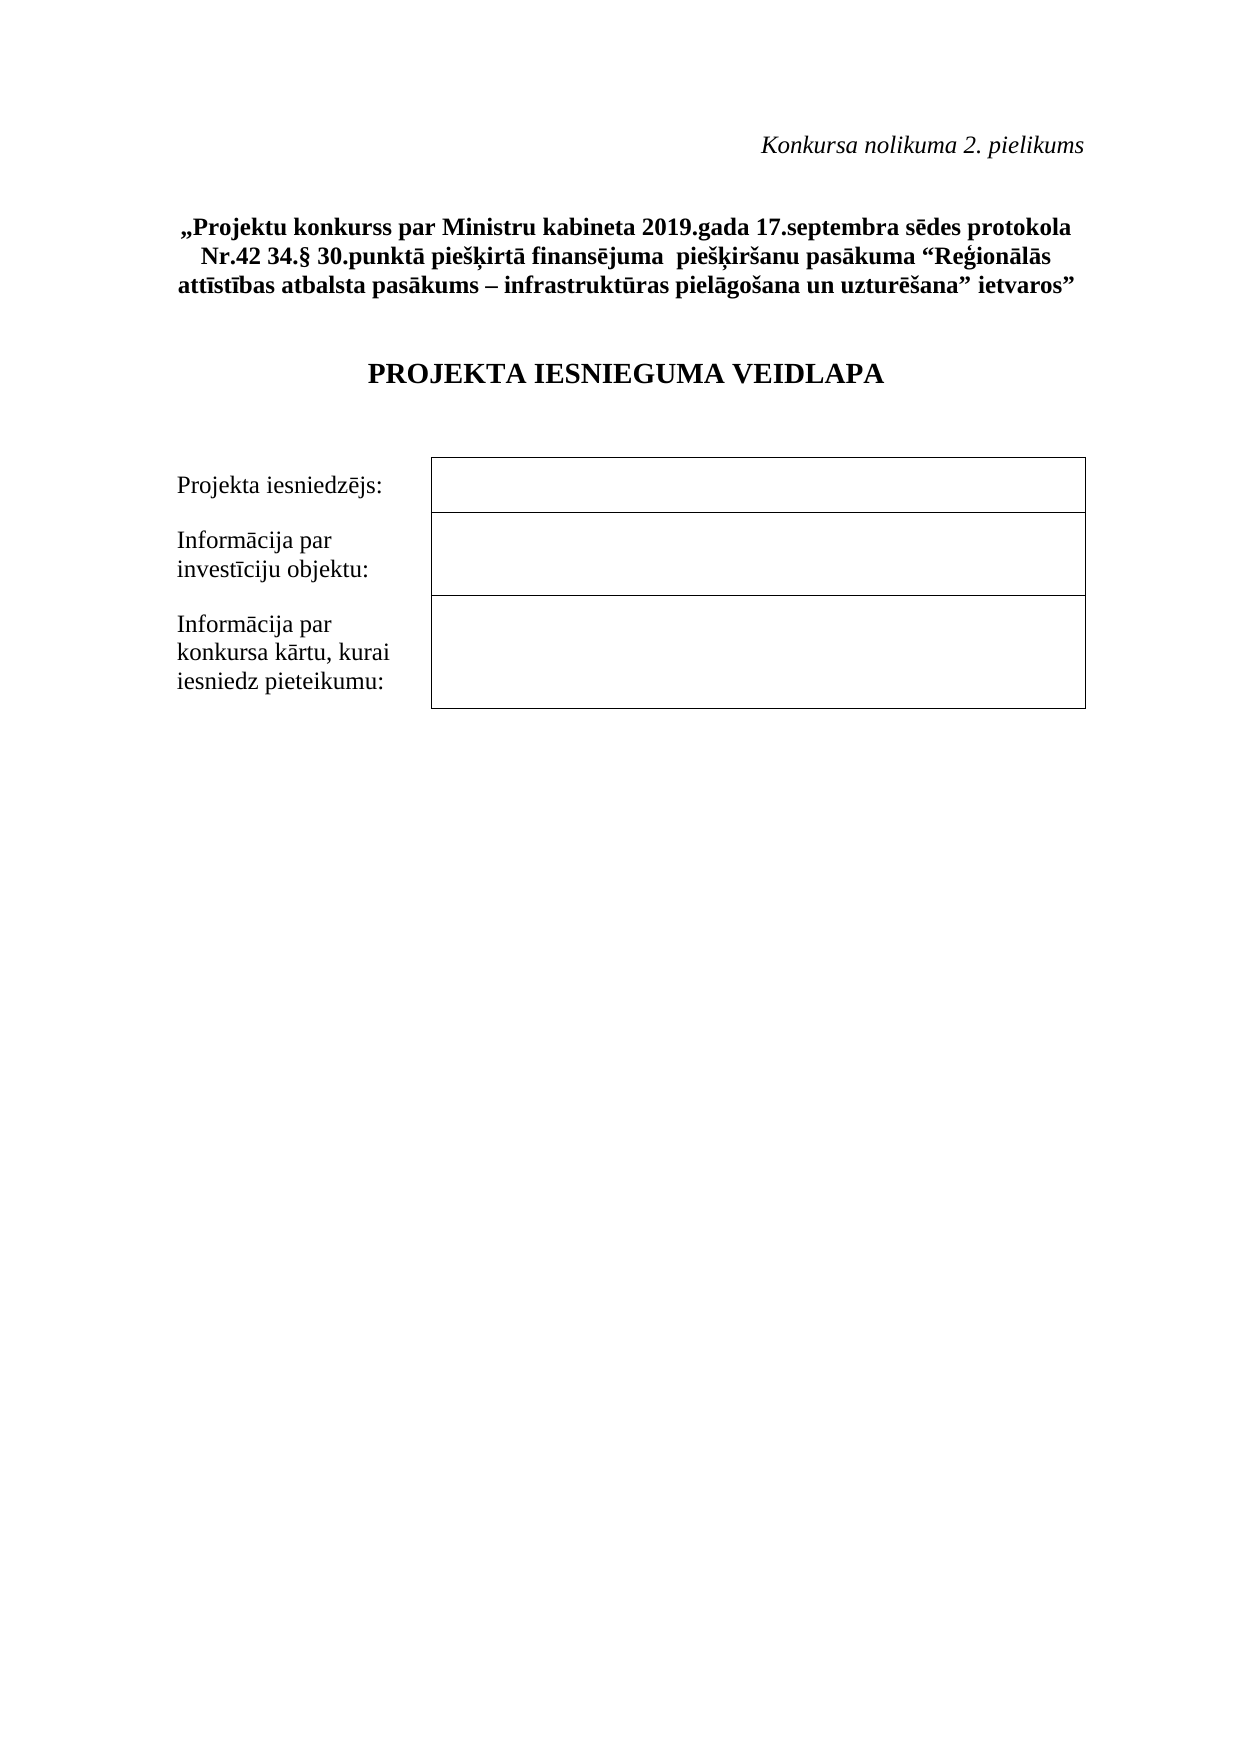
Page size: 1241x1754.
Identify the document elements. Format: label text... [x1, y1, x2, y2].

text „Projektu konkurss par Ministru kabineta 2019.gada 17.septembra sēdes protokola Nr.42 34.§ 30.punktā piešķirtā finansējuma piešķiršanu pasākuma “Reģionālās attīstības atbalsta pasākums – infrastruktūras pielāgošana un uzturēšana” ietvaros” [165, 212, 1087, 299]
table_header [432, 458, 1085, 512]
table_cell Informācija par konkursa kārtu, kurai iesniedz pieteikumu: [165, 595, 431, 707]
text Konkursa nolikuma 2. pielikums [165, 130, 1087, 159]
table_cell [432, 513, 1085, 595]
table_cell Informācija par investīciju objektu: [165, 512, 431, 595]
text PROJEKTA IESNIEGUMA VEIDLAPA [165, 356, 1087, 390]
table_header Projekta iesniedzējs: [165, 457, 431, 512]
table_cell [432, 596, 1085, 707]
